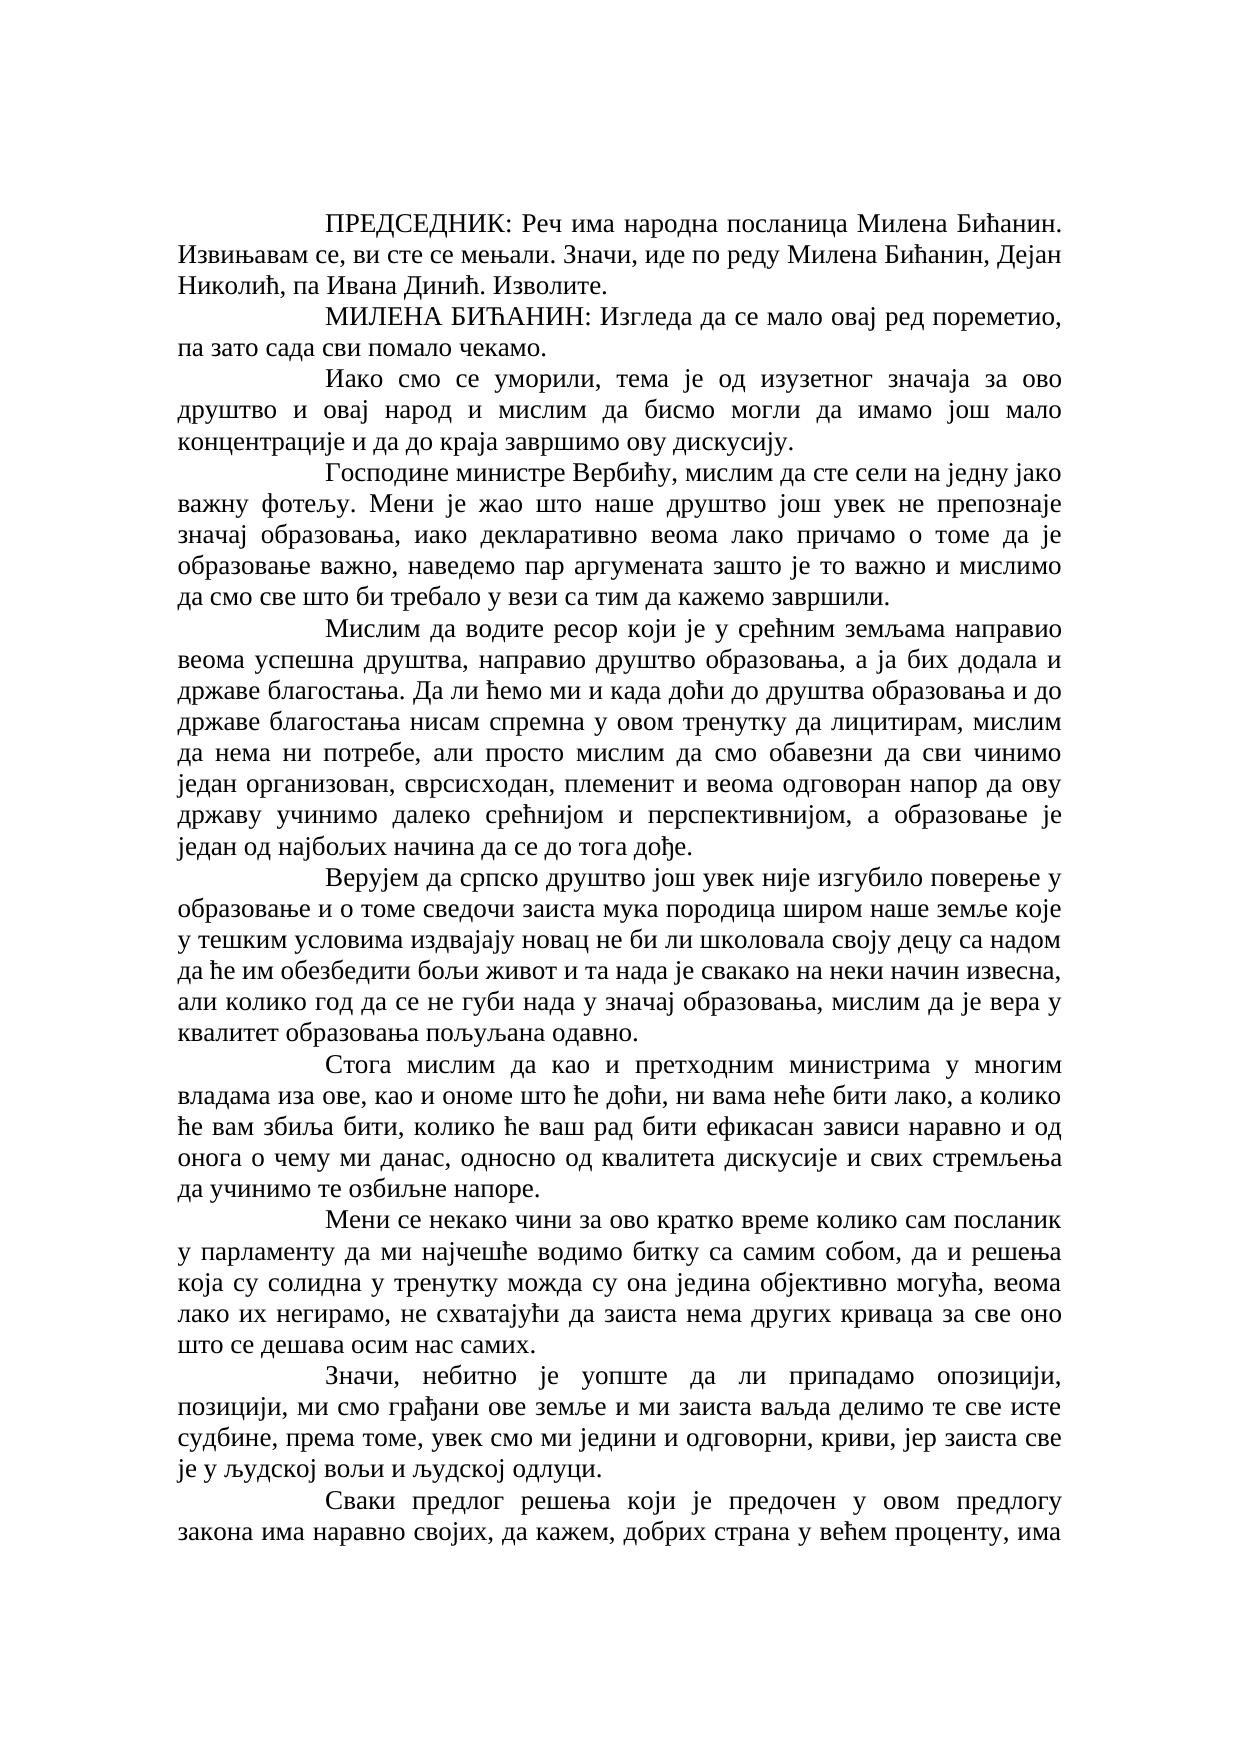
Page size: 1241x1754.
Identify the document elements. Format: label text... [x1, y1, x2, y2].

text Стога мислим да као и претходним министрима у многим владама иза ове, као и ономе што ће доћи, ни вама неће бити лако, а колико ће вам збиља бити, колико ће ваш рад бити ефикасан зависи наравно и од онога о чему ми данас, односно од квалитета дискусије и свих стремљења да учинимо те озбиљне напоре. [177, 1048, 1063, 1203]
text Значи, небитно је уопште да ли припадамо опозицији, позицији, ми смо грађани ове земље и ми заиста ваљда делимо те све исте судбине, према томе, увек смо ми једини и одговорни, криви, јер заиста све је у људској вољи и људској одлуци. [177, 1359, 1063, 1484]
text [177, 1484, 1063, 1546]
text Верујем да српско друштво још увек није изгубило поверење у образовање и о томе сведочи заиста мука породица широм наше земље које у тешким условима издвајају новац не би ли школовала своју децу са надом да ће им обезбедити бољи живот и та нада је свакако на неки начин извесна, али колико год да се не губи нада у значај образовања, мислим да је вера у квалитет образовања пољуљана одавно. [177, 861, 1063, 1048]
text Господине министре Вербићу, мислим да сте сели на једну јако важну фотељу. Мени је жао што наше друштво још увек не препознаје значај образовања, иако декларативно веома лако причамо о томе да је образовање важно, наведемо пар аргумената зашто је то важно и мислимо да смо све што би требало у вези са тим да кажемо завршили. [177, 456, 1063, 612]
text Мислим да водите ресор који је у срећним земљама направио веома успешна друштва, направио друштво образовања, а ја бих додала и државе благостања. Да ли ћемо ми и када доћи до друштва образовања и до државе благостања нисам спремна у овом тренутку да лицитирам, мислим да нема ни потребе, али просто мислим да смо обавезни да сви чинимо један организован, сврсисходан, племенит и веома одговоран напор да ову државу учинимо далеко срећнијом и перспективнијом, а образовање је један од најбољих начина да се до тога дође. [177, 612, 1063, 861]
text Иако смо се уморили, тема је од изузетног значаја за ово друштво и овај народ и мислим да бисмо могли да имамо још мало концентрације и да до краја завршимо ову дискусију. [177, 362, 1063, 456]
text МИЛЕНА БИЋАНИН: Изгледа да се мало овај ред пореметио, па зато сада сви помало чекамо. [177, 300, 1063, 362]
text Мени се некако чини за ово кратко време колико сам посланик у парламенту да ми најчешће водимо битку са самим собом, да и решења која су солидна у тренутку можда су она једина објективно могућа, веома лако их негирамо, не схватајући да заиста нема других криваца за све оно што се дешава осим нас самих. [177, 1203, 1063, 1359]
text ПРЕДСЕДНИК: Реч има народна посланица Милена Бићанин. Извињавам се, ви сте се мењали. Значи, иде по реду Милена Бићанин, Дејан Николић, па Ивана Динић. Изволите. [177, 207, 1063, 300]
